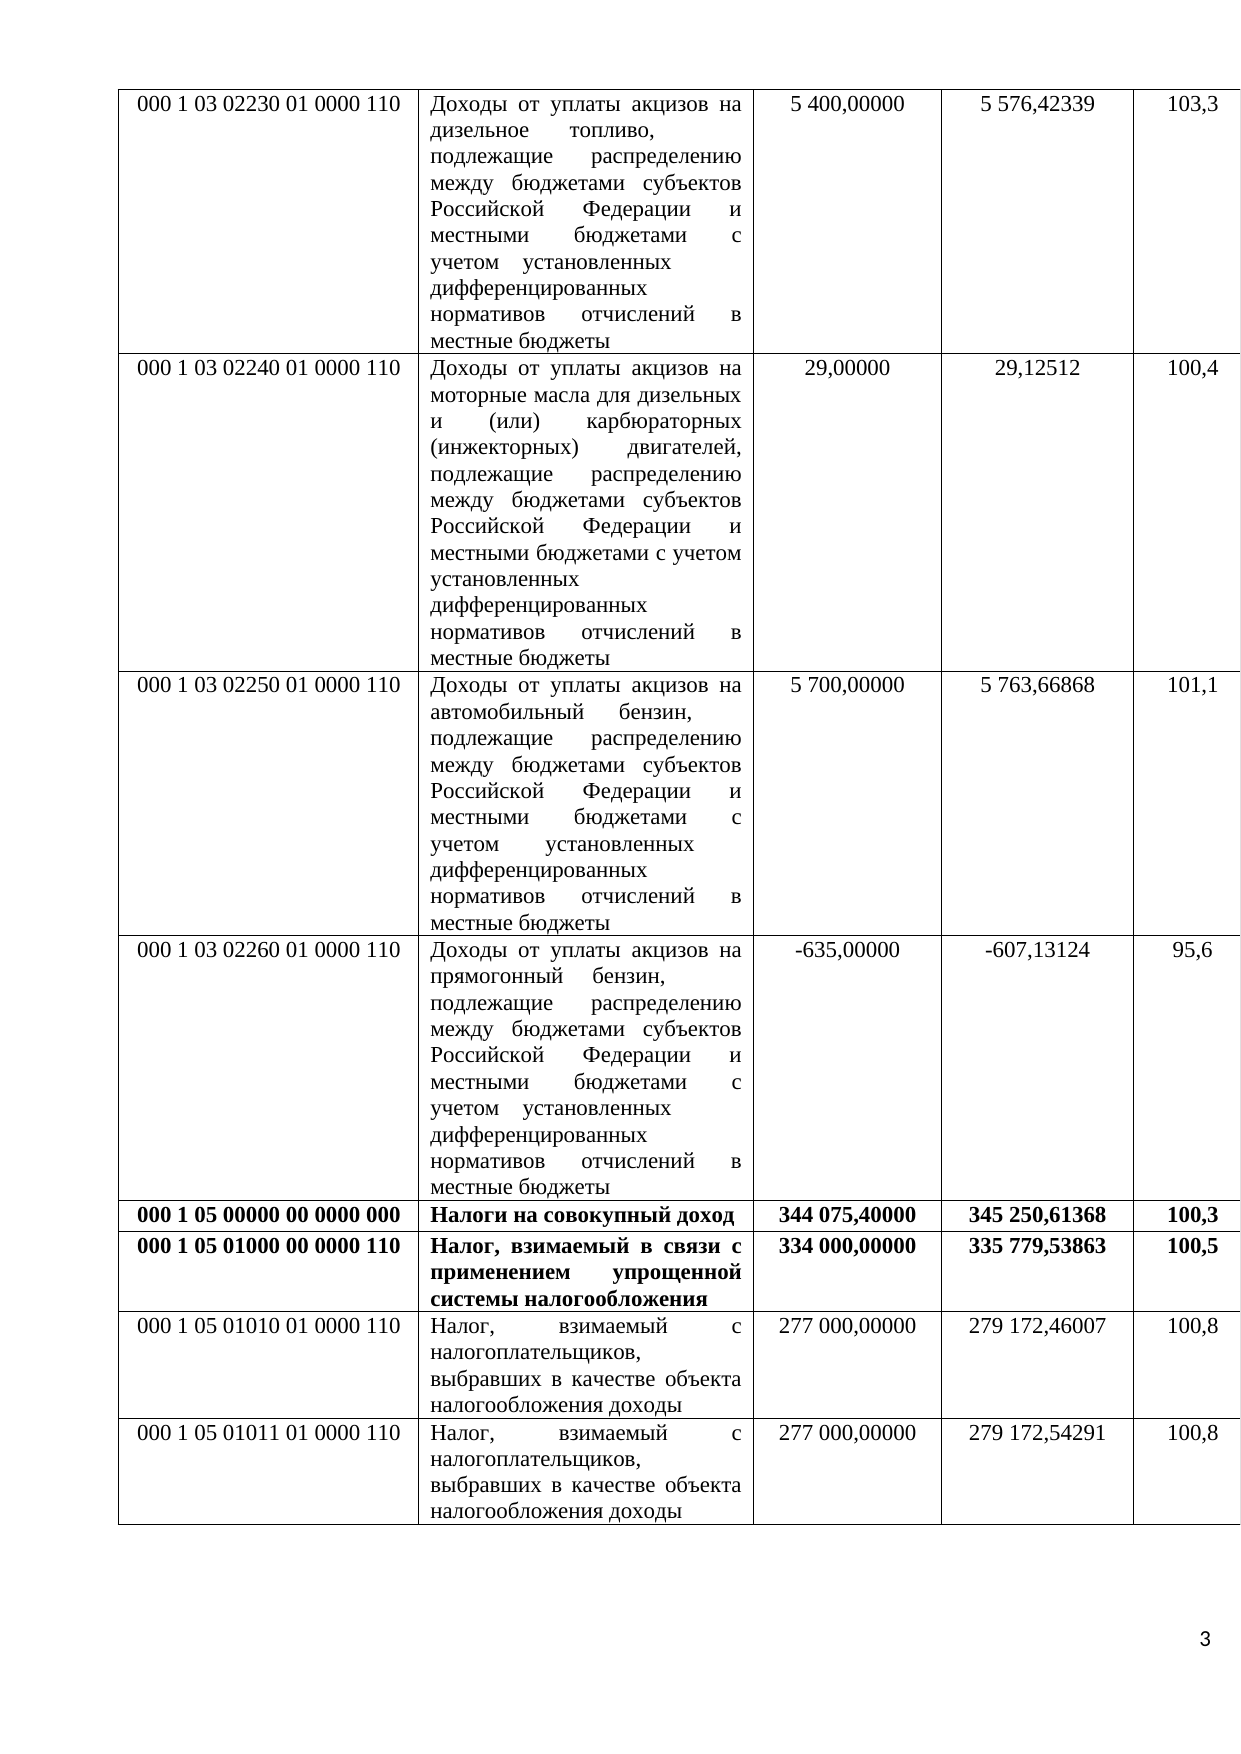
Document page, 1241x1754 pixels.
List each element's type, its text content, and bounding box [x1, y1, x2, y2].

table_cell 100,3 [1134, 1201, 1240, 1231]
table_cell Доходы от уплаты акцизов на моторные масла для дизельных и (или) карбюраторных (инжекторных) двигателей, подлежащие распределению между бюджетами субъектов Российской Федерации и местными бюджетами с учетом установленных дифференцированных нормативов отчислений в местные бюджеты [419, 354, 753, 671]
table_cell -635,00000 [754, 936, 941, 1200]
table_cell 5 576,42339 [942, 90, 1133, 353]
table_cell Налог, взимаемый с налогоплательщиков, выбравших в качестве объекта налогообложения доходы [419, 1419, 753, 1524]
table_cell 277 000,00000 [754, 1419, 941, 1524]
table_cell 000 1 03 02230 01 0000 110 [119, 90, 418, 353]
table_cell 000 1 05 00000 00 0000 000 [119, 1201, 418, 1231]
table_cell 29,12512 [942, 354, 1133, 671]
table_cell -607,13124 [942, 936, 1133, 1200]
table_cell 279 172,46007 [942, 1312, 1133, 1417]
table_cell 000 1 05 01010 01 0000 110 [119, 1312, 418, 1417]
table_cell 334 000,00000 [754, 1232, 941, 1311]
table_cell 5 763,66868 [942, 672, 1133, 935]
table_cell 000 1 05 01000 00 0000 110 [119, 1232, 418, 1311]
table_cell 100,5 [1134, 1232, 1240, 1311]
table_cell 000 1 03 02240 01 0000 110 [119, 354, 418, 671]
table_cell Доходы от уплаты акцизов на прямогонный бензин, подлежащие распределению между бюджетами субъектов Российской Федерации и местными бюджетами с учетом установленных дифференцированных нормативов отчислений в местные бюджеты [419, 936, 753, 1200]
table_cell 000 1 05 01011 01 0000 110 [119, 1419, 418, 1524]
table_cell 279 172,54291 [942, 1419, 1133, 1524]
table_cell 29,00000 [754, 354, 941, 671]
table_cell 100,8 [1134, 1312, 1240, 1417]
table_cell 000 1 03 02260 01 0000 110 [119, 936, 418, 1200]
table_cell 103,3 [1134, 90, 1240, 353]
table_cell Налог, взимаемый с налогоплательщиков, выбравших в качестве объекта налогообложения доходы [419, 1312, 753, 1417]
table_cell 277 000,00000 [754, 1312, 941, 1417]
table_cell 100,4 [1134, 354, 1240, 671]
table_cell 101,1 [1134, 672, 1240, 935]
table_cell 344 075,40000 [754, 1201, 941, 1231]
table_cell Налоги на совокупный доход [419, 1201, 753, 1231]
table_cell Доходы от уплаты акцизов на автомобильный бензин, подлежащие распределению между бюджетами субъектов Российской Федерации и местными бюджетами с учетом установленных дифференцированных нормативов отчислений в местные бюджеты [419, 672, 753, 935]
table_cell 5 700,00000 [754, 672, 941, 935]
table_cell 345 250,61368 [942, 1201, 1133, 1231]
table_cell 100,8 [1134, 1419, 1240, 1524]
table_cell Налог, взимаемый в связи с применением упрощенной системы налогообложения [419, 1232, 753, 1311]
table_cell 335 779,53863 [942, 1232, 1133, 1311]
table_cell Доходы от уплаты акцизов на дизельное топливо, подлежащие распределению между бюджетами субъектов Российской Федерации и местными бюджетами с учетом установленных дифференцированных нормативов отчислений в местные бюджеты [419, 90, 753, 353]
table_cell 000 1 03 02250 01 0000 110 [119, 672, 418, 935]
table_cell 5 400,00000 [754, 90, 941, 353]
table_cell 95,6 [1134, 936, 1240, 1200]
